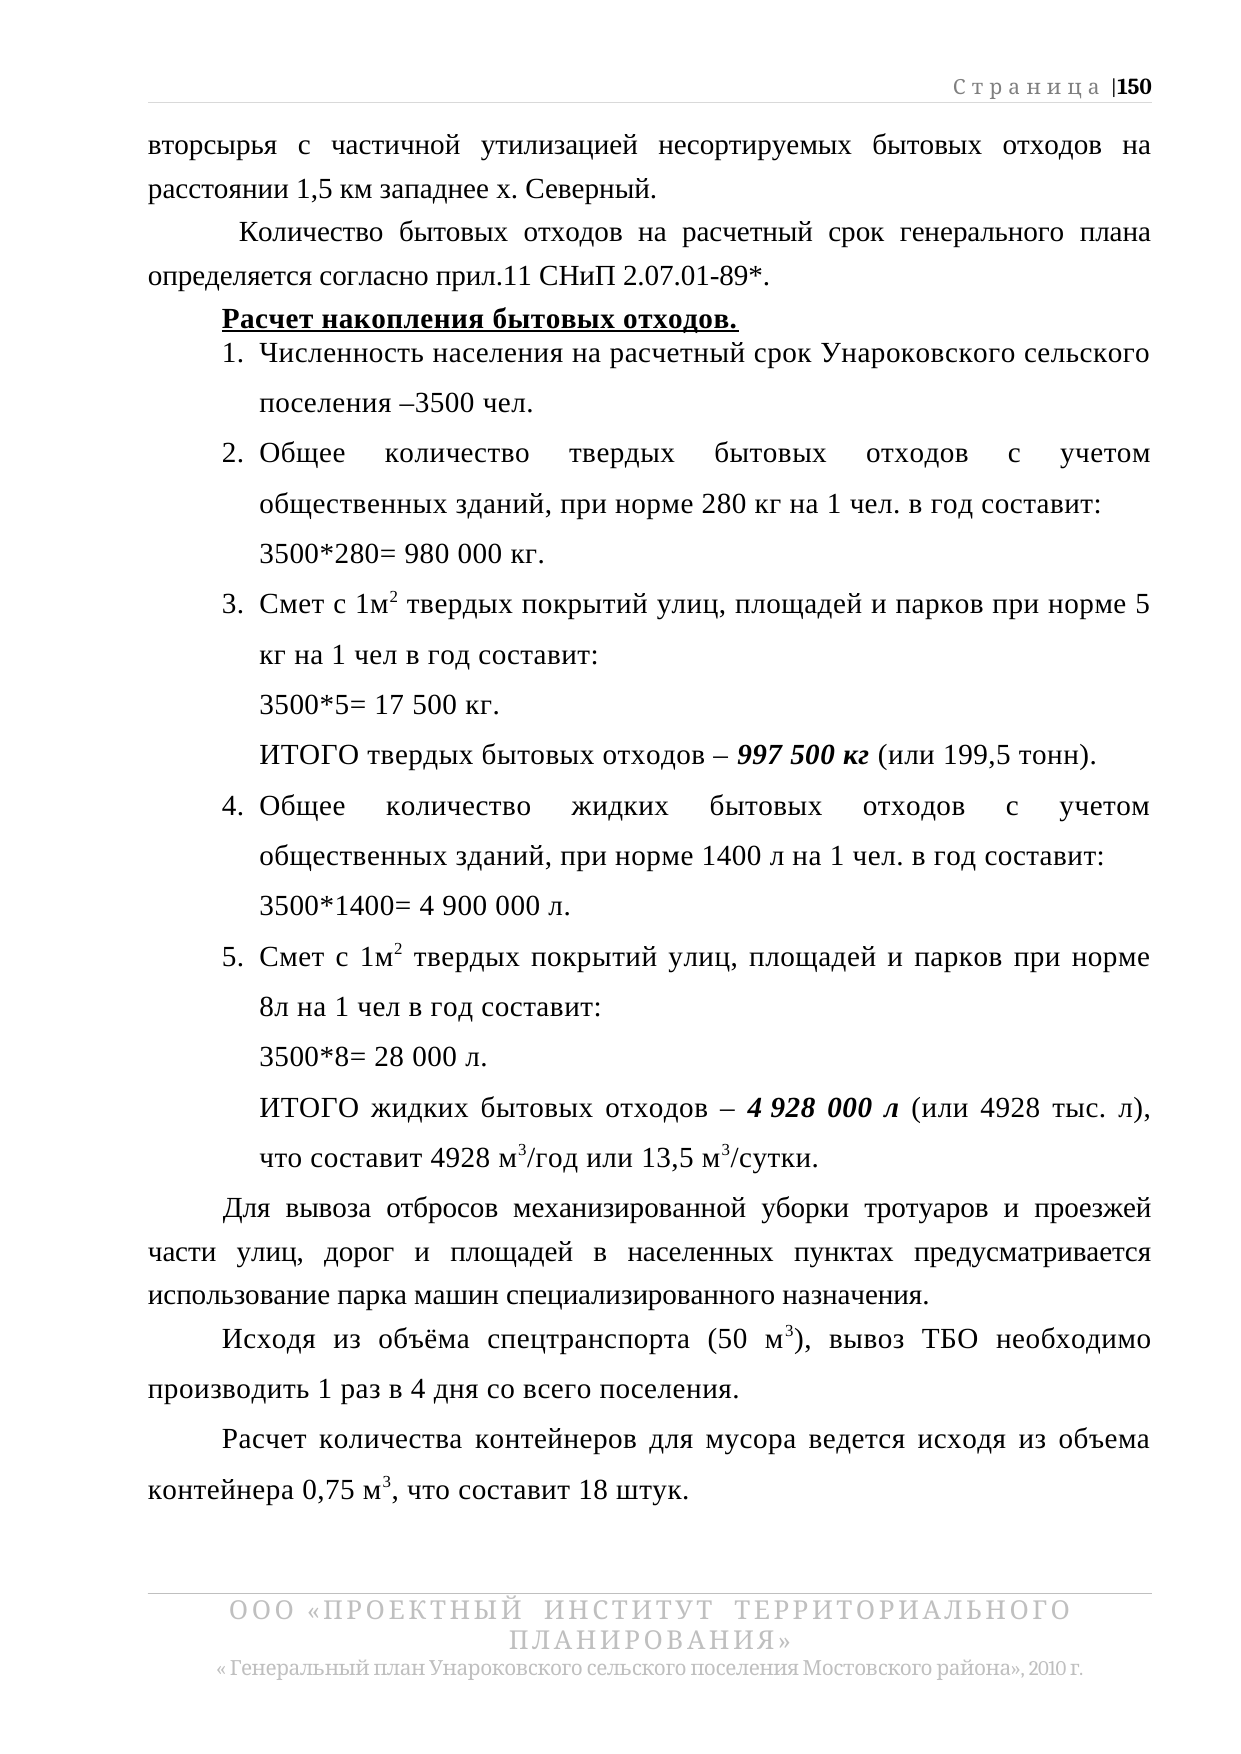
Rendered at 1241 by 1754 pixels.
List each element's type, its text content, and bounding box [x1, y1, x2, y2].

text ИТОГО твердых бытовых отходов – 997 500 кг (или 199,5 тонн). [259, 737, 1152, 771]
list Численность населения на расчетный срок Унароковского сельского поселения –3500 чел. [222, 335, 1152, 419]
text 3500*5= 17 500 кг. [259, 687, 1152, 721]
list Смет с 1м2 твердых покрытий улиц, площадей и парков при норме на 1 чел в год составит: [222, 587, 1152, 670]
list Общее количество жидких бытовых отходов с учетом общественных зданий, при норме на 1 чел. в год составит: [222, 788, 1152, 872]
text 3500*8= 28 000 л. [259, 1039, 1152, 1073]
list Количество бытовых отходов на расчетный срок генерального плана определяется согласно прил.11 СНиП 2.07.01-89*. [148, 214, 1152, 291]
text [148, 127, 1152, 204]
text Исходя из объёма спецтранспорта (), вывоз ТБО необходимо производить 1 раз в 4 дня со всего поселения. [148, 1321, 1152, 1405]
text ИТОГО жидких бытовых отходов – 4 928 000 л (или 4928 тыс. л), что составит 4928 м3/год или 13,5 м3/сутки. [259, 1090, 1152, 1173]
list Общее количество твердых бытовых отходов с учетом общественных зданий, при норме на 1 чел. в год составит: [222, 436, 1152, 519]
text Расчет количества контейнеров для мусора ведется исходя из объема контейнера 0,75 м3, что составит 18 штук. [148, 1422, 1152, 1505]
text 3500*1400= 4 900 000 л. [259, 888, 1152, 922]
text Расчет накопления бытовых отходов. [148, 301, 1152, 335]
text 3500*280= 980 000 кг. [259, 536, 1152, 570]
list Для вывоза отбросов механизированной уборки тротуаров и проезжей части улиц, дорог и площадей в населенных пунктах предусматривается использование парка машин специализированного назначения. [148, 1190, 1152, 1311]
list Смет с 1м2 твердых покрытий улиц, площадей и парков при норме 8л на 1 чел в год составит: [222, 939, 1152, 1023]
